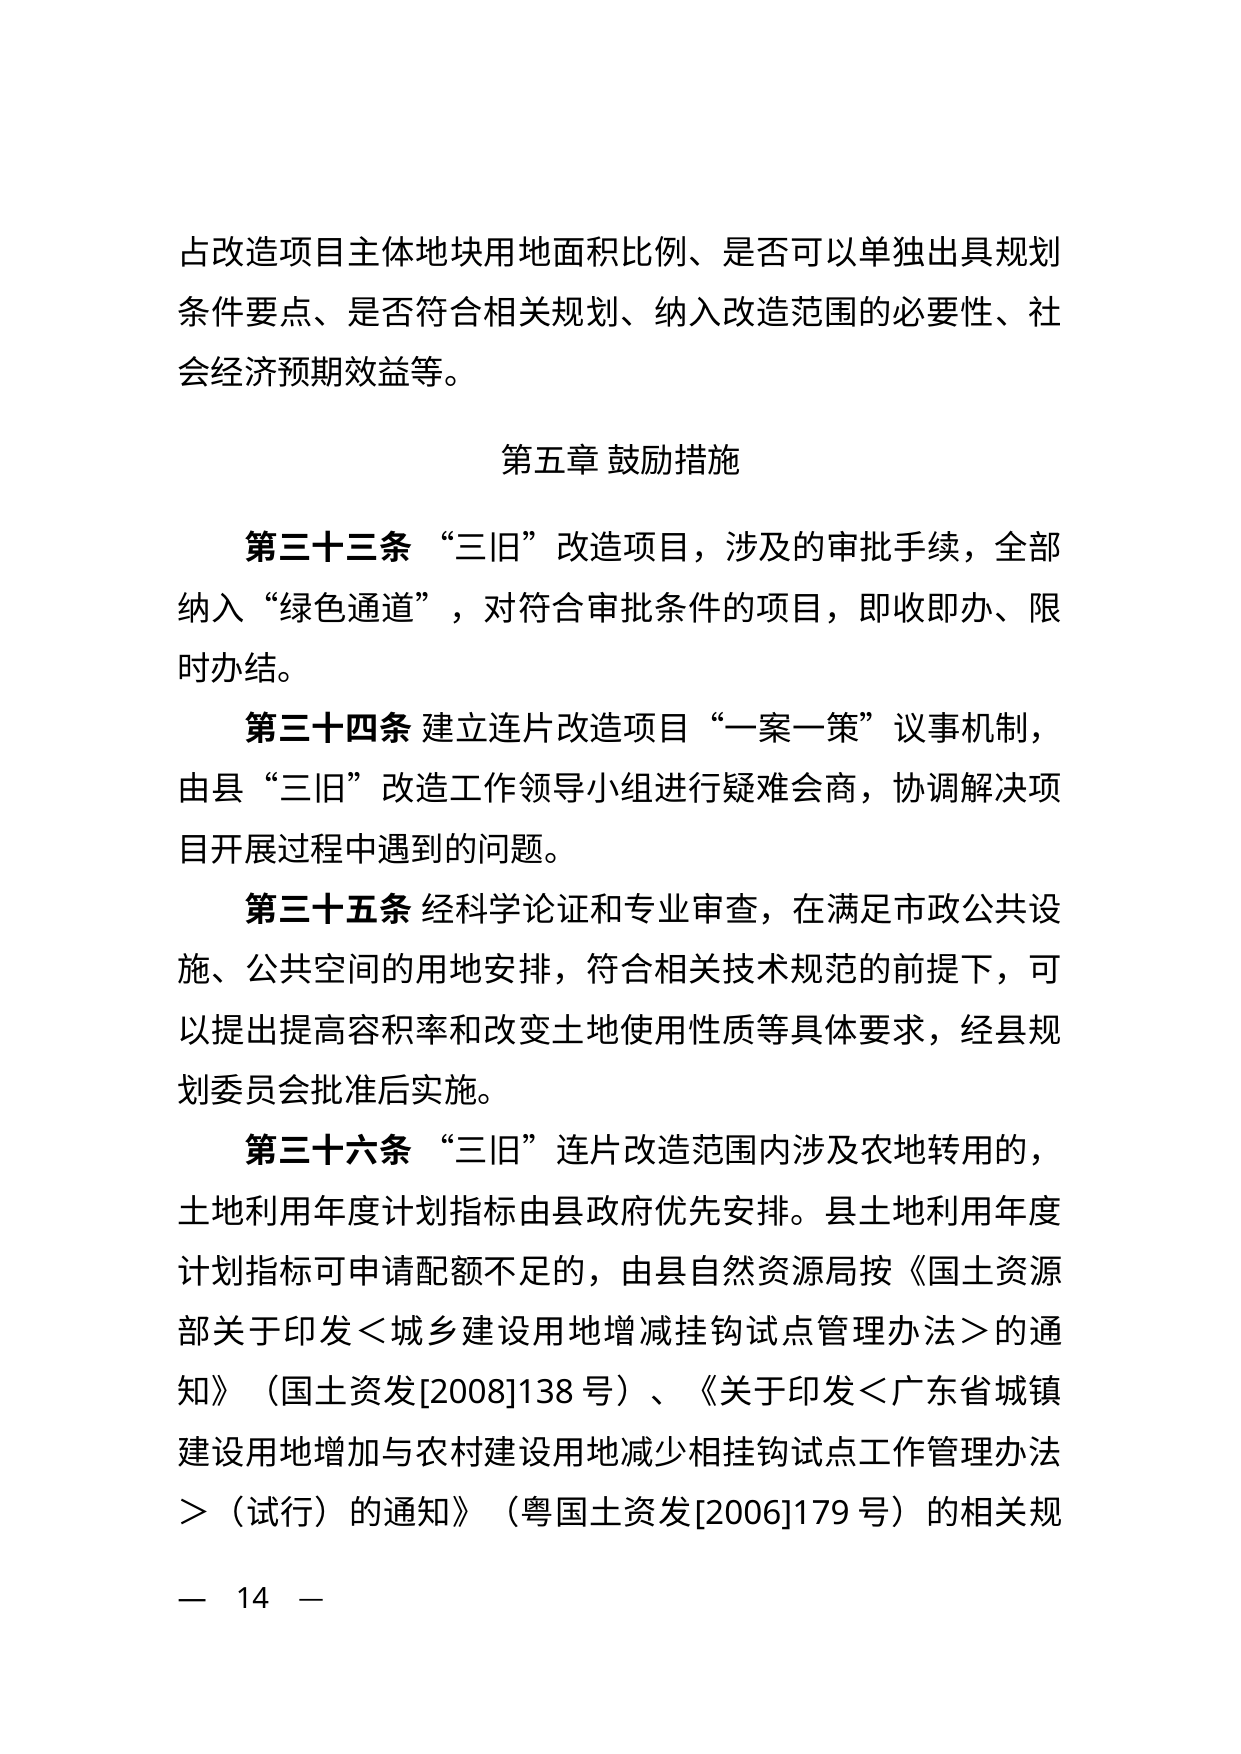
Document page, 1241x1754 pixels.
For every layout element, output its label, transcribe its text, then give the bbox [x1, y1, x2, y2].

text 第三十三条 “三旧”改造项目，涉及的审批手续，全部纳入“绿色通道”，对符合审批条件的项目，即收即办、限时办结。 [177, 515, 1063, 696]
text 第三十四条 建立连片改造项目“一案一策”议事机制，由县“三旧”改造工作领导小组进行疑难会商，协调解决项目开展过程中遇到的问题。 [177, 696, 1063, 877]
subtitle 第五章 鼓励措施 [177, 427, 1063, 488]
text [177, 219, 1063, 400]
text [177, 1118, 1063, 1540]
text 第三十五条 经科学论证和专业审查，在满足市政公共设施、公共空间的用地安排，符合相关技术规范的前提下，可以提出提高容积率和改变土地使用性质等具体要求，经县规划委员会批准后实施。 [177, 877, 1063, 1118]
